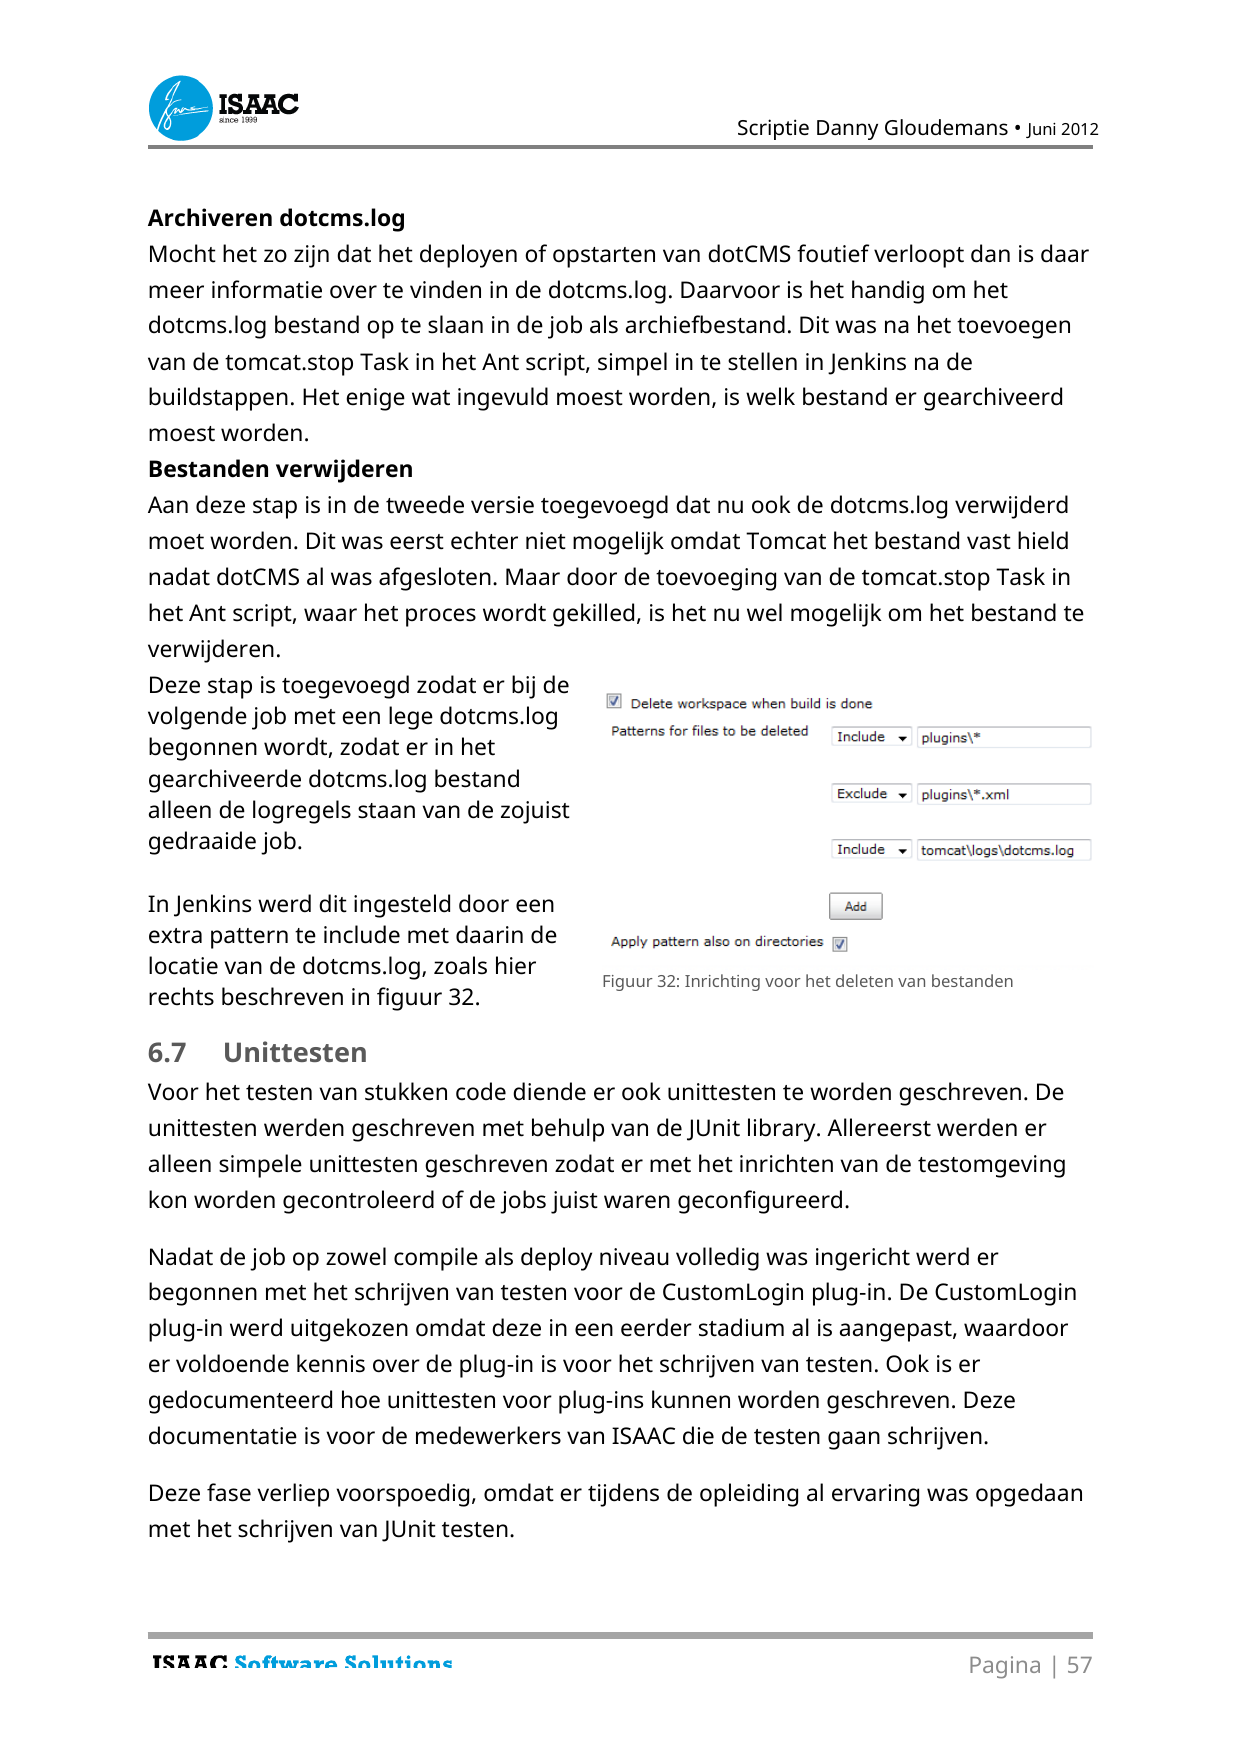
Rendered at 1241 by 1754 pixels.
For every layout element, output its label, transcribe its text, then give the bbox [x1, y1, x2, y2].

text Deze fase verliep voorspoedig, omdat er tijdens de opleiding al ervaring was opgedaan met het schrijven van JUnit testen. [148, 1477, 1093, 1544]
text Mocht het zo zijn dat het deployen of opstarten van dotCMS foutief verloopt dan is daar meer informatie over te vinden in de dotcms.log. Daarvoor is het handig om het dotcms.log bestand op te slaan in de job als archiefbestand. Dit was na het toevoegen van de tomcat.stop Task in het Ant script, simpel in te stellen in Jenkins na de buildstappen. Het enige wat ingevuld moest worden, is welk bestand er gearchiveerd moest worden. [148, 238, 1093, 448]
text Nadat de job op zowel compile als deploy niveau volledig was ingericht werd er begonnen met het schrijven van testen voor de CustomLogin plug-in. De CustomLogin plug-in werd uitgekozen omdat deze in een eerder stadium al is aangepast, waardoor er voldoende kennis over de plug-in is voor het schrijven van testen. Ook is er gedocumenteerd hoe unittesten voor plug-ins kunnen worden geschreven. Deze documentatie is voor de medewerkers van ISAAC die de testen gaan schrijven. [148, 1240, 1093, 1451]
table_header Deze stap is toegevoegd zodat er bij de volgende job met een lege dotcms.log begonnen wordt, zodat er in het gearchiveerde dotcms.log bestand alleen de logregels staan van de zojuist gedraaide job. In Jenkins werd dit ingesteld door een extra pattern te include met daarin de locatie van de dotcms.log, zoals hier rechts beschreven in figuur 32. [136, 669, 591, 1013]
text Aan deze stap is in de tweede versie toegevoegd dat nu ook de dotcms.log verwijderd moet worden. Dit was eerst echter niet mogelijk omdat Tomcat het bestand vast hield nadat dotCMS al was afgesloten. Maar door de toevoeging van de tomcat.stop Task in het Ant script, waar het proces wordt gekilled, is het nu wel mogelijk om het bestand te verwijderen. [148, 489, 1093, 664]
text Bestanden verwijderen [148, 453, 1093, 484]
subtitle Unittesten [148, 1033, 1093, 1070]
picture [601, 689, 1095, 970]
picture [147, 73, 300, 143]
text Voor het testen van stukken code diende er ook unittesten te worden geschreven. De unittesten werden geschreven met behulp van de JUnit library. Allereerst werden er alleen simpele unittesten geschreven zodat er met het inrichten van de testomgeving kon worden gecontroleerd of de jobs juist waren geconfigureerd. [148, 1076, 1093, 1215]
table_header Figuur 32: Inrichting voor het deleten van bestanden [591, 669, 1104, 1013]
text Archiveren dotcms.log [148, 174, 1093, 233]
